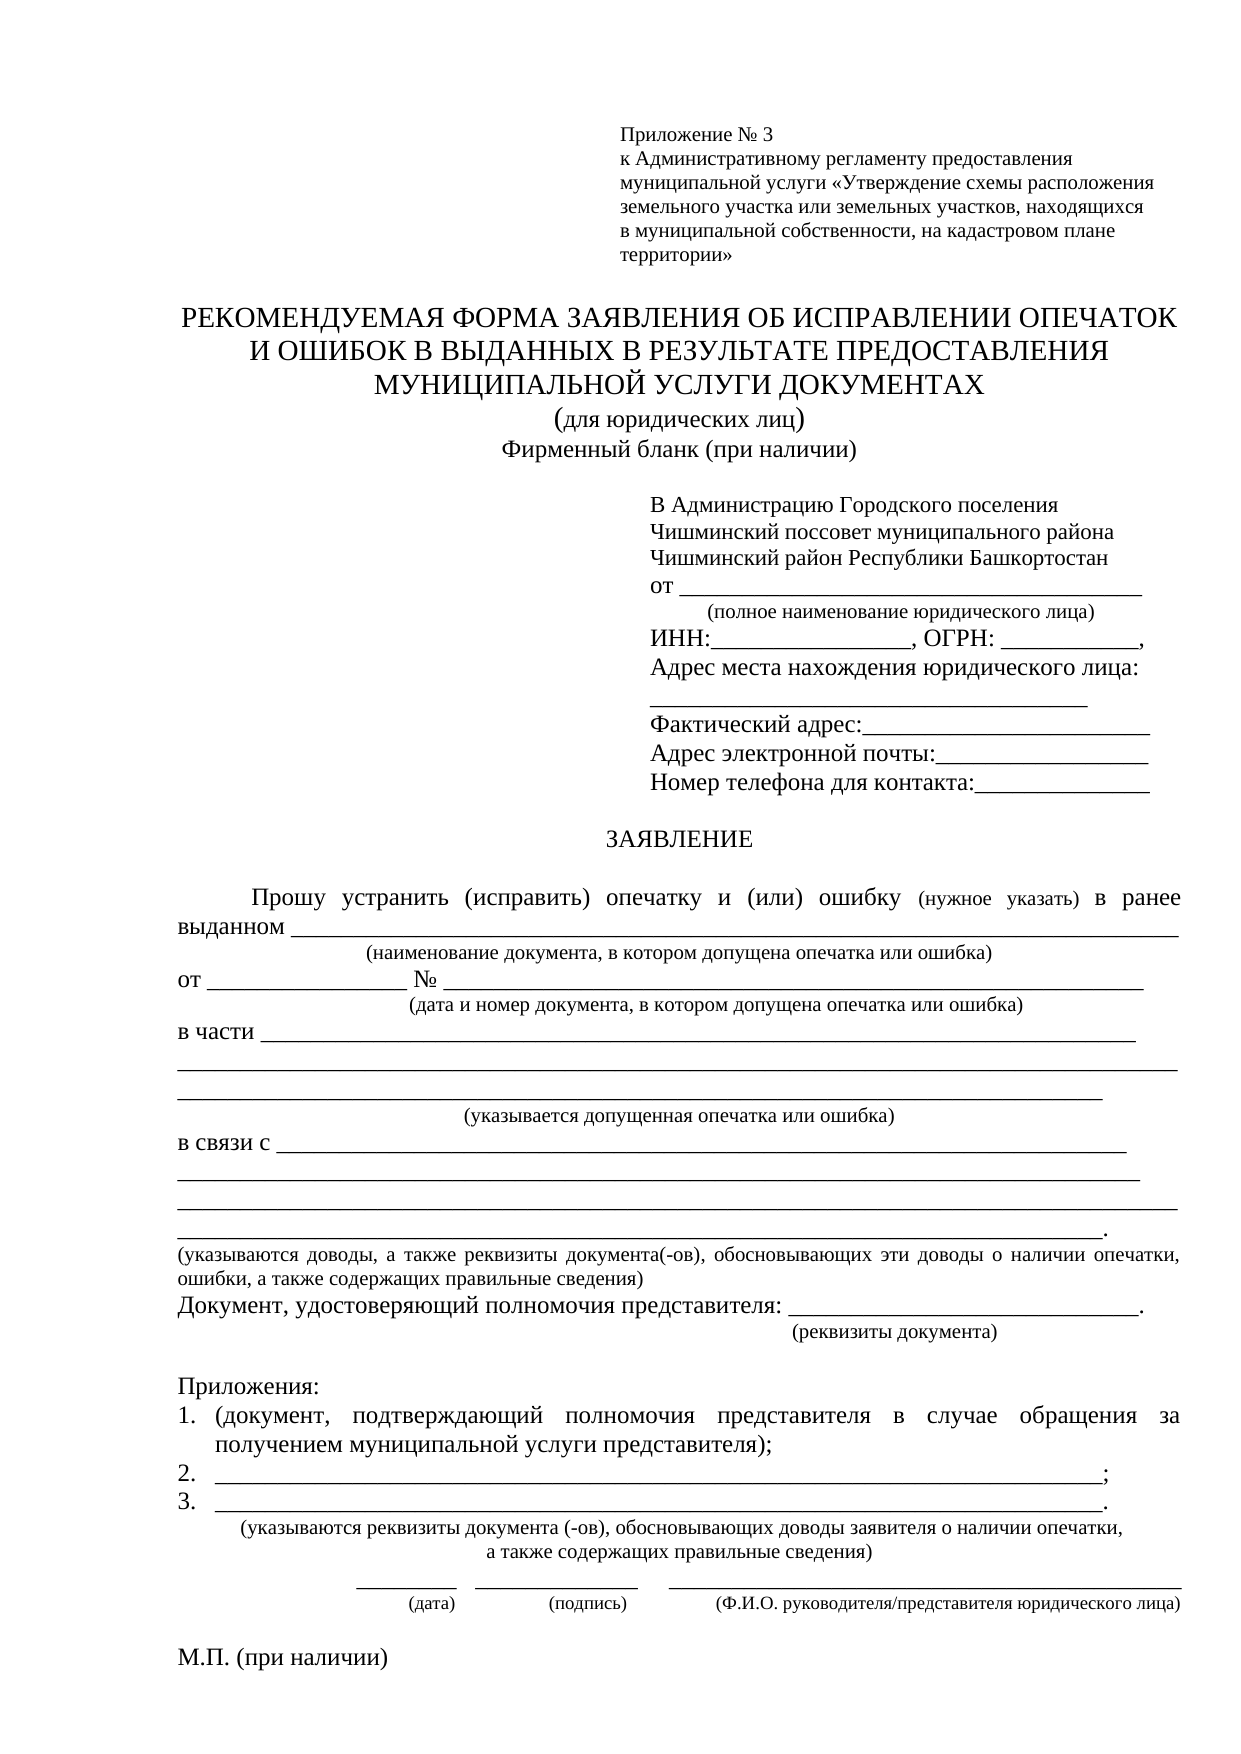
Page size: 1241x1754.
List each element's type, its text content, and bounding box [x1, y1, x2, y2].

text (реквизиты документа) [177, 1319, 1181, 1343]
text от _____________________________________ [650, 571, 1181, 599]
text Документ, удостоверяющий полномочия представителя: ____________________________. [177, 1290, 1181, 1319]
text а также содержащих правильные сведения) [177, 1539, 1181, 1563]
text __________________________________________________________________________________________________________________________________________________________. [177, 1184, 1181, 1242]
text (указывается допущенная опечатка или ошибка) [177, 1103, 1181, 1127]
list (документ, подтверждающий полномочия представителя в случае обращения за получением муниципальной услуги представителя); [177, 1400, 1181, 1458]
text РЕКОМЕНДУЕМАЯ ФОРМА ЗАЯВЛЕНИЯ ОБ ИСПРАВЛЕНИИ ОПЕЧАТОК И ОШИБОК В ВЫДАННЫХ В РЕЗУЛЬТАТЕ ПРЕДОСТАВЛЕНИЯ МУНИЦИПАЛЬНОЙ УСЛУГИ ДОКУМЕНТАХ [177, 300, 1181, 400]
text __________________________________________________________________________________________________________________________________________________________ [177, 1045, 1181, 1103]
text Номер телефона для контакта:______________ [650, 767, 1181, 796]
text (дата и номер документа, в котором допущена опечатка или ошибка) [177, 992, 1181, 1016]
text в части ______________________________________________________________________ [177, 1016, 1181, 1045]
text ЗАЯВЛЕНИЕ [177, 824, 1181, 853]
text Адрес электронной почты:_________________ [650, 738, 1181, 767]
text (указываются реквизиты документа (-ов), обосновывающих доводы заявителя о наличии опечатки, [177, 1515, 1181, 1539]
text ИНН:________________, ОГРН: ___________, [650, 623, 1181, 652]
text _____________________________________________________________________________ [177, 1156, 1181, 1184]
text Чишминский поссовет муниципального района [177, 518, 1181, 544]
text (для юридических лиц) [177, 400, 1181, 434]
text ________ _____________ _________________________________________ [177, 1563, 1181, 1592]
text (дата) (подпись) (Ф.И.О. руководителя/представителя юридического лица) [177, 1592, 1181, 1614]
text от ________________ № ________________________________________________________ [177, 964, 1181, 992]
text Адрес места нахождения юридического лица: ___________________________________ [650, 652, 1181, 709]
text (указываются доводы, а также реквизиты документа(-ов), обосновывающих эти доводы о наличии опечатки, ошибки, а также содержащих правильные сведения) [177, 1242, 1181, 1290]
text В Администрацию Городского поселения [177, 491, 1181, 518]
text М.П. (при наличии) [177, 1642, 1181, 1671]
text в муниципальной собственности, на кадастровом плане территории» [620, 218, 1181, 266]
list _______________________________________________________________________. [177, 1486, 1181, 1515]
text Фактический адрес:_______________________ [650, 709, 1181, 738]
text (наименование документа, в котором допущена опечатка или ошибка) [177, 939, 1181, 964]
text Чишминский район Республики Башкортостан [177, 544, 1181, 571]
text Фирменный бланк (при наличии) [177, 434, 1181, 463]
text к Административному регламенту предоставления муниципальной услуги «Утверждение схемы расположения земельного участка или земельных участков, находящихся [620, 146, 1181, 218]
list _______________________________________________________________________; [177, 1458, 1181, 1486]
text (полное наименование юридического лица) [650, 599, 1181, 623]
text Прошу устранить (исправить) опечатку и (или) ошибку (нужное указать) в ранее выданном _______________________________________________________________________ [177, 882, 1181, 939]
text Приложение № 3 [620, 122, 1181, 146]
text в связи с ____________________________________________________________________ [177, 1127, 1181, 1156]
text Приложения: [177, 1371, 1181, 1400]
